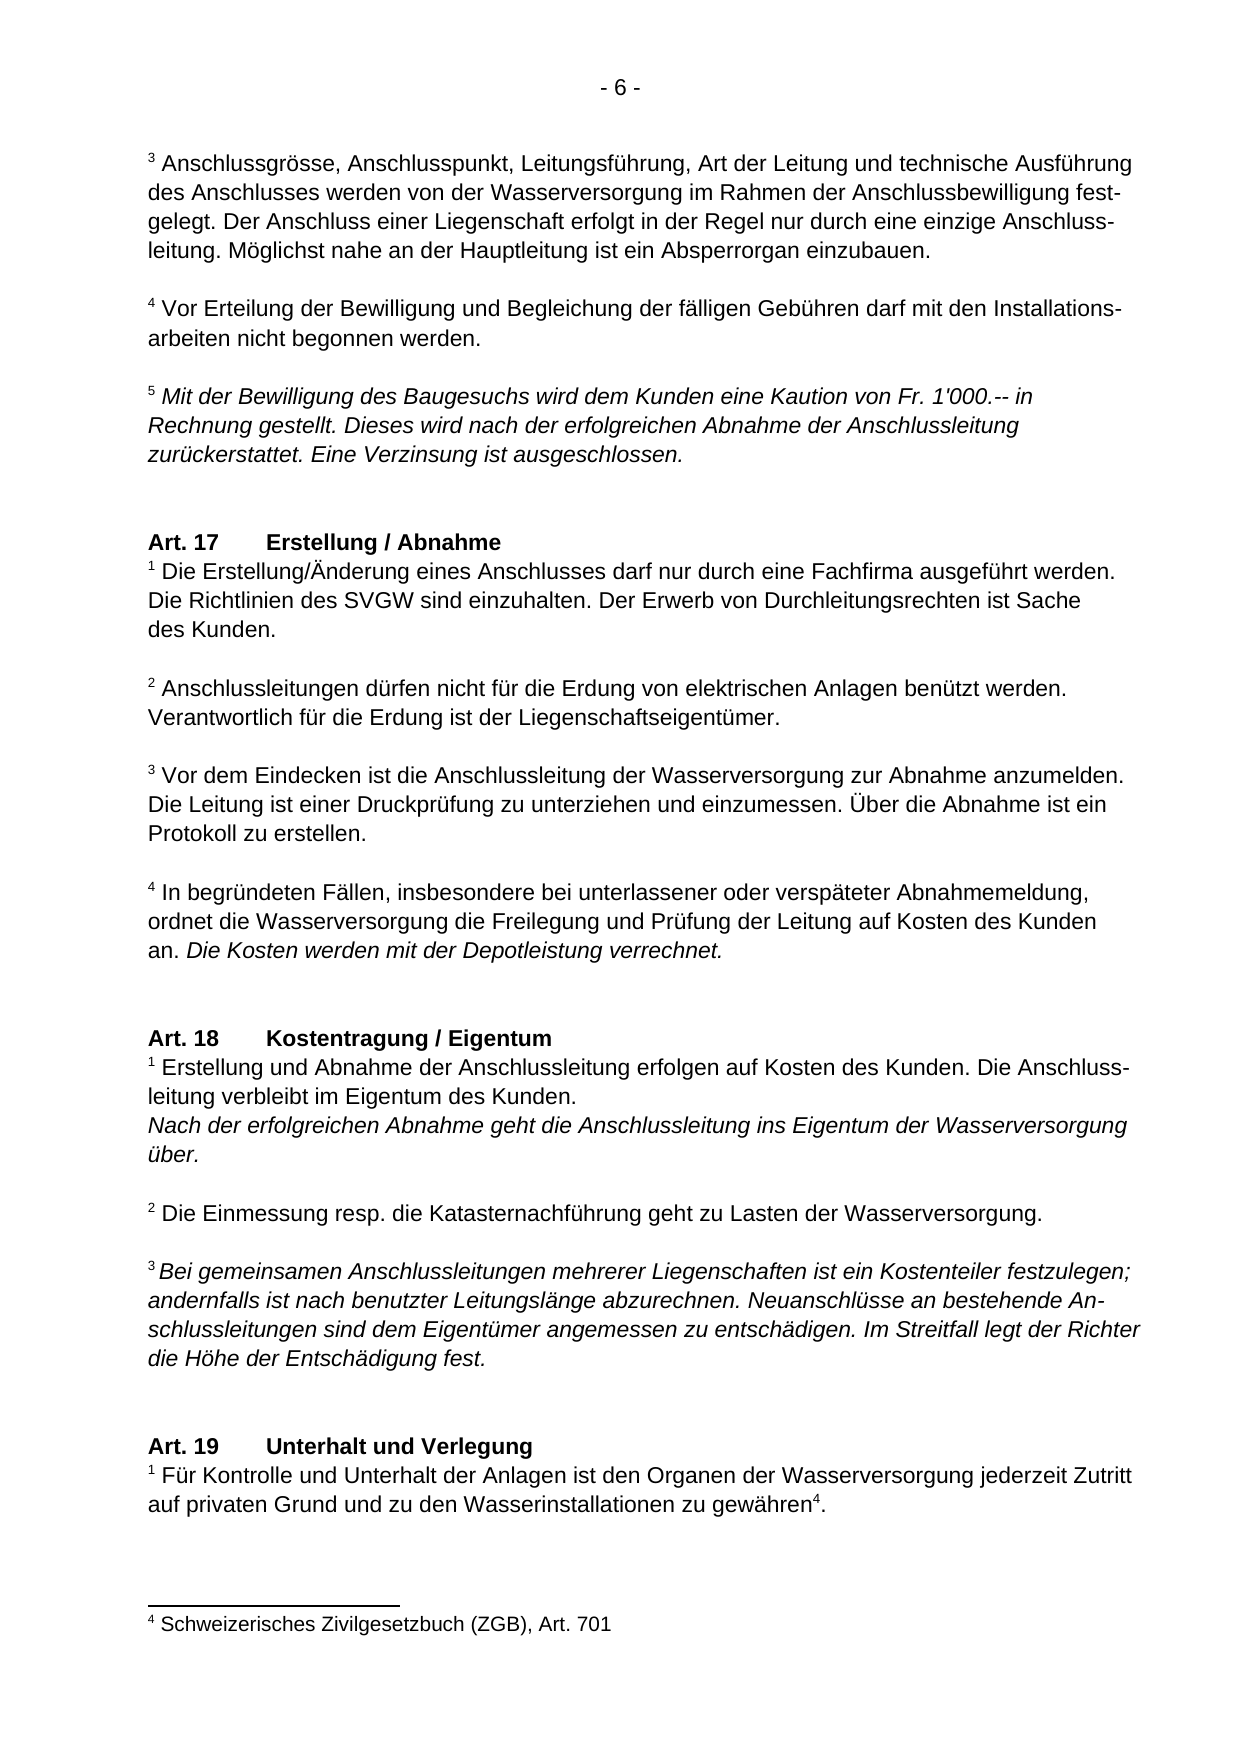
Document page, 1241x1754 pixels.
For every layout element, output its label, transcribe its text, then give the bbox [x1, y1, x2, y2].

text 3 Anschlussgrösse, Anschlusspunkt, Leitungsführung, Art der Leitung und technische Ausführung des Anschlusses werden von der Wasserversorgung im Rahmen der Anschlussbewilligung festgelegt. Der Anschluss einer Liegenschaft erfolgt in der Regel nur durch eine einzige Anschlussleitung. Möglichst nahe an der Hauptleitung ist ein Absperrorgan einzubauen. [148, 148, 1152, 264]
list 3 Bei gemeinsamen Anschlussleitungen mehrerer Liegenschaften ist ein Kostenteiler festzulegen; andernfalls ist nach benutzter Leitungslänge abzurechnen. Neuanschlüsse an bestehende Anschlussleitungen sind dem Eigentümer angemessen zu entschädigen. Im Streitfall legt der Richter die Höhe der Entschädigung fest. [148, 1256, 1152, 1373]
list 2 Anschlussleitungen dürfen nicht für die Erdung von elektrischen Anlagen benützt werden. Verantwortlich für die Erdung ist der Liegenschaftseigentümer. [148, 643, 1152, 731]
text 5 Mit der Bewilligung des Baugesuchs wird dem Kunden eine Kaution von Fr. 1'000.-- in Rechnung gestellt. Dieses wird nach der erfolgreichen Abnahme der Anschlussleitung zurückerstattet. Eine Verzinsung ist ausgeschlossen. [148, 381, 1093, 468]
list 3 Vor dem Eindecken ist die Anschlussleitung der Wasserversorgung zur Abnahme anzumelden. Die Leitung ist einer Druckprüfung zu unterziehen und einzumessen. Über die Abnahme ist ein Protokoll zu erstellen. [148, 760, 1152, 848]
text Art. 19 Unterhalt und Verlegung [148, 1431, 1152, 1460]
list Art. 17 Erstellung / Abnahme 1 Die Erstellung/Änderung eines Anschlusses darf nur durch eine Fachfirma ausgeführt werden. Die Richtlinien des SVGW sind einzuhalten. Der Erwerb von Durchleitungsrechten ist Sache des Kunden. [148, 527, 1152, 643]
list Nach der erfolgreichen Abnahme geht die Anschlussleitung ins Eigentum der Wasserversorgung über. [148, 1110, 1152, 1168]
list 4 In begründeten Fällen, insbesondere bei unterlassener oder verspäteter Abnahmemeldung, ordnet die Wasserversorgung die Freilegung und Prüfung der Leitung auf Kosten des Kunden an. Die Kosten werden mit der Depotleistung verrechnet. [148, 877, 1152, 964]
list 2 Die Einmessung resp. die Katasternachführung geht zu Lasten der Wasserversorgung. [148, 1168, 1152, 1227]
text 1 Für Kontrolle und Unterhalt der Anlagen ist den Organen der Wasserversorgung jederzeit Zutritt auf privaten Grund und zu den Wasserinstallationen zu gewähren. [148, 1460, 1152, 1518]
text 4 Vor Erteilung der Bewilligung und Begleichung der fälligen Gebühren darf mit den Installationsarbeiten nicht begonnen werden. [148, 293, 1152, 352]
list Art. 18 Kostentragung / Eigentum 1 Erstellung und Abnahme der Anschlussleitung erfolgen auf Kosten des Kunden. Die Anschlussleitung verbleibt im Eigentum des Kunden. [148, 1023, 1152, 1110]
